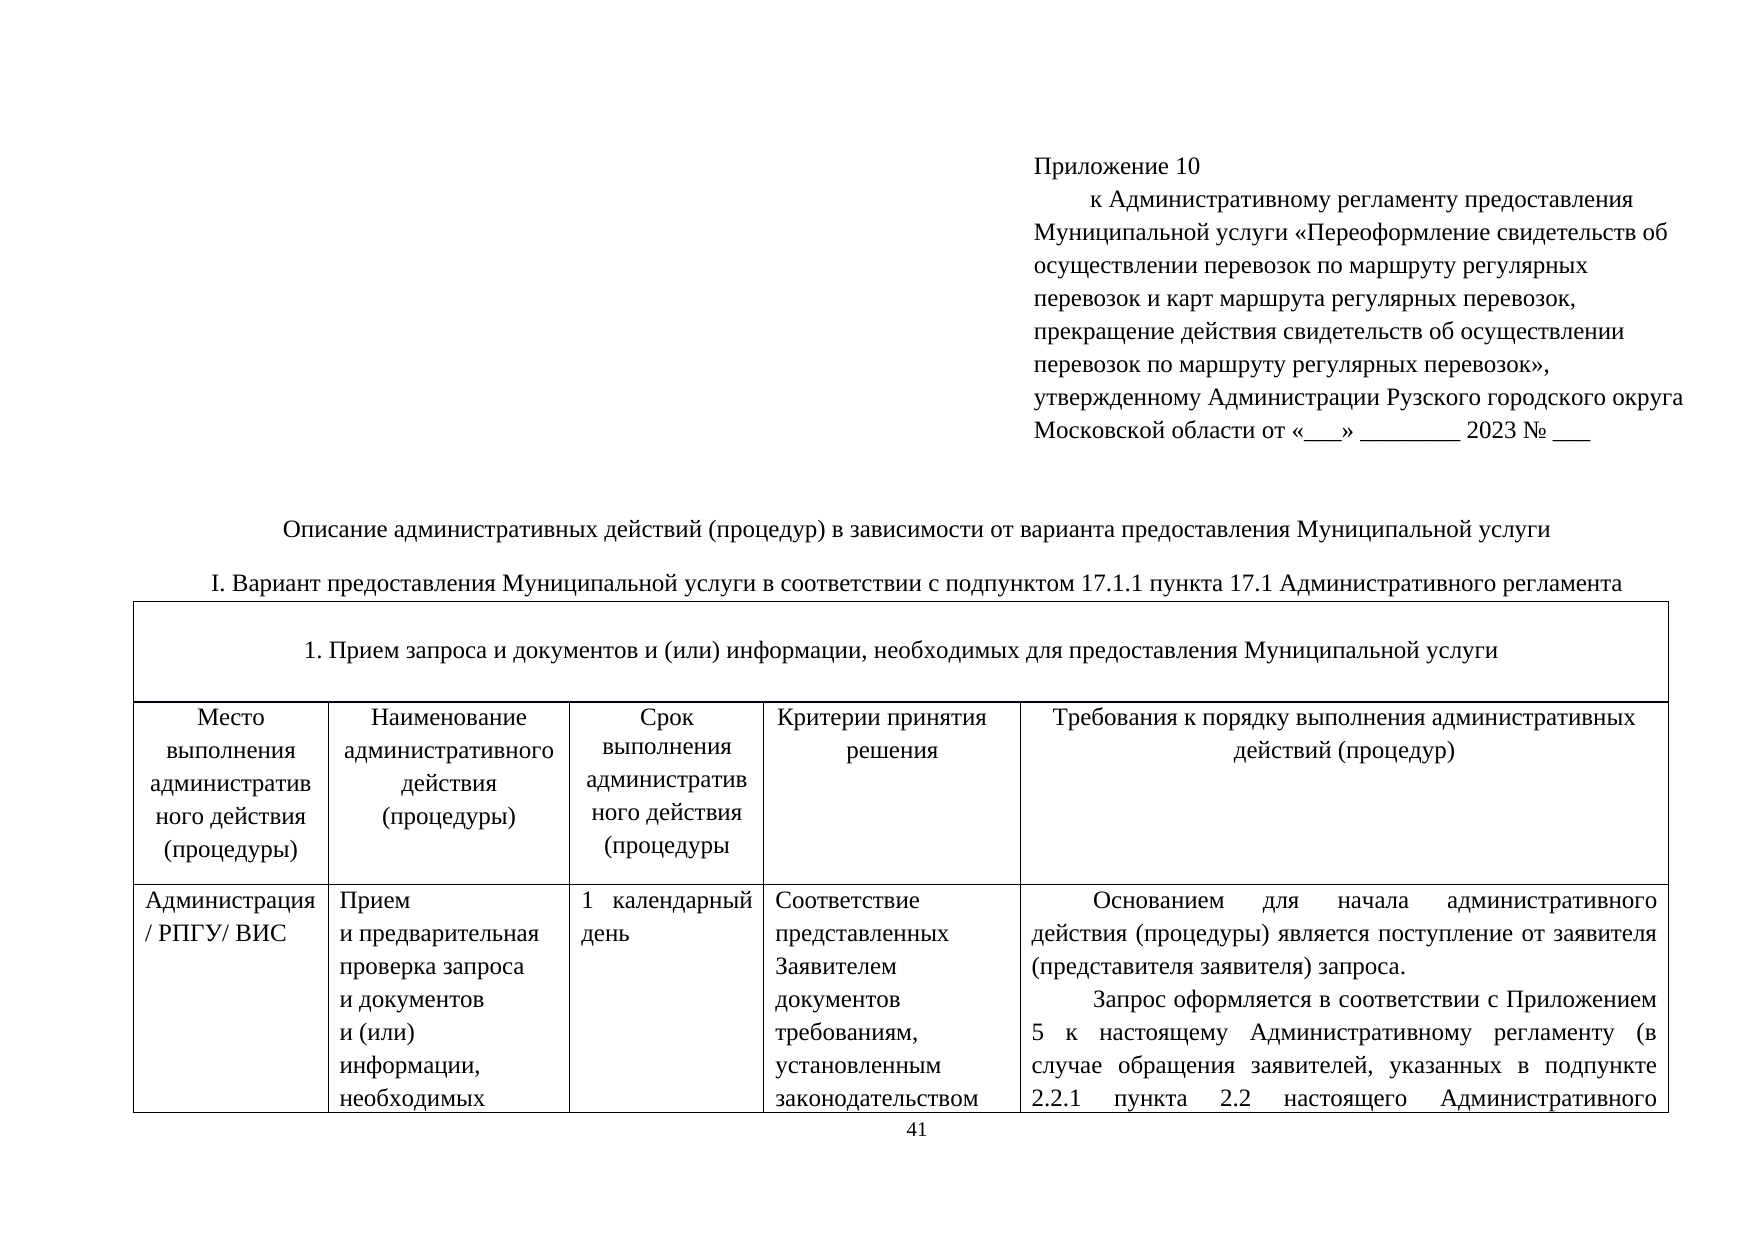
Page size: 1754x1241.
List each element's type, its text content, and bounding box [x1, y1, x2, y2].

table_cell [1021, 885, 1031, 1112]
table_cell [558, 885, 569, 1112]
table_cell 1 календарный день [570, 885, 763, 1112]
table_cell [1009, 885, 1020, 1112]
table_cell Наименование административного действия (процедуры) [329, 703, 569, 884]
table_cell Критерии принятия решения [764, 703, 1020, 884]
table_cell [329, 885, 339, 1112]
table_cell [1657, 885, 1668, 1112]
table_cell Место выполнения административного действия (процедуры) [134, 703, 328, 884]
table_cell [134, 885, 328, 1112]
table_header 1. Прием запроса и документов и (или) информации, необходимых для предоставления Муниципальной услуги [134, 602, 1668, 701]
text к Административному регламенту предоставления Муниципальной услуги «Переоформление свидетельств об осуществлении перевозок по маршруту регулярных перевозок и карт маршрута регулярных перевозок, прекращение действия свидетельств об осуществлении перевозок по маршруту регулярных перевозок», утвержденному Администрации Рузского городского округа Московской области от «___» ________ 2023 № ___ [1034, 184, 1701, 444]
text Приложение 10 [133, 151, 1701, 180]
table_cell Требования к порядку выполнения административных действий (процедур) [1021, 703, 1668, 884]
table_cell Срок выполнения административного действия (процедуры [570, 703, 763, 884]
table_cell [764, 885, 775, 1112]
text Описание административных действий (процедур) в зависимости от варианта предоставления Муниципальной услуги [133, 514, 1701, 543]
text I. Вариант предоставления Муниципальной услуги в соответствии с подпунктом 17.1.1 пункта 17.1 Административного регламента [133, 568, 1701, 597]
